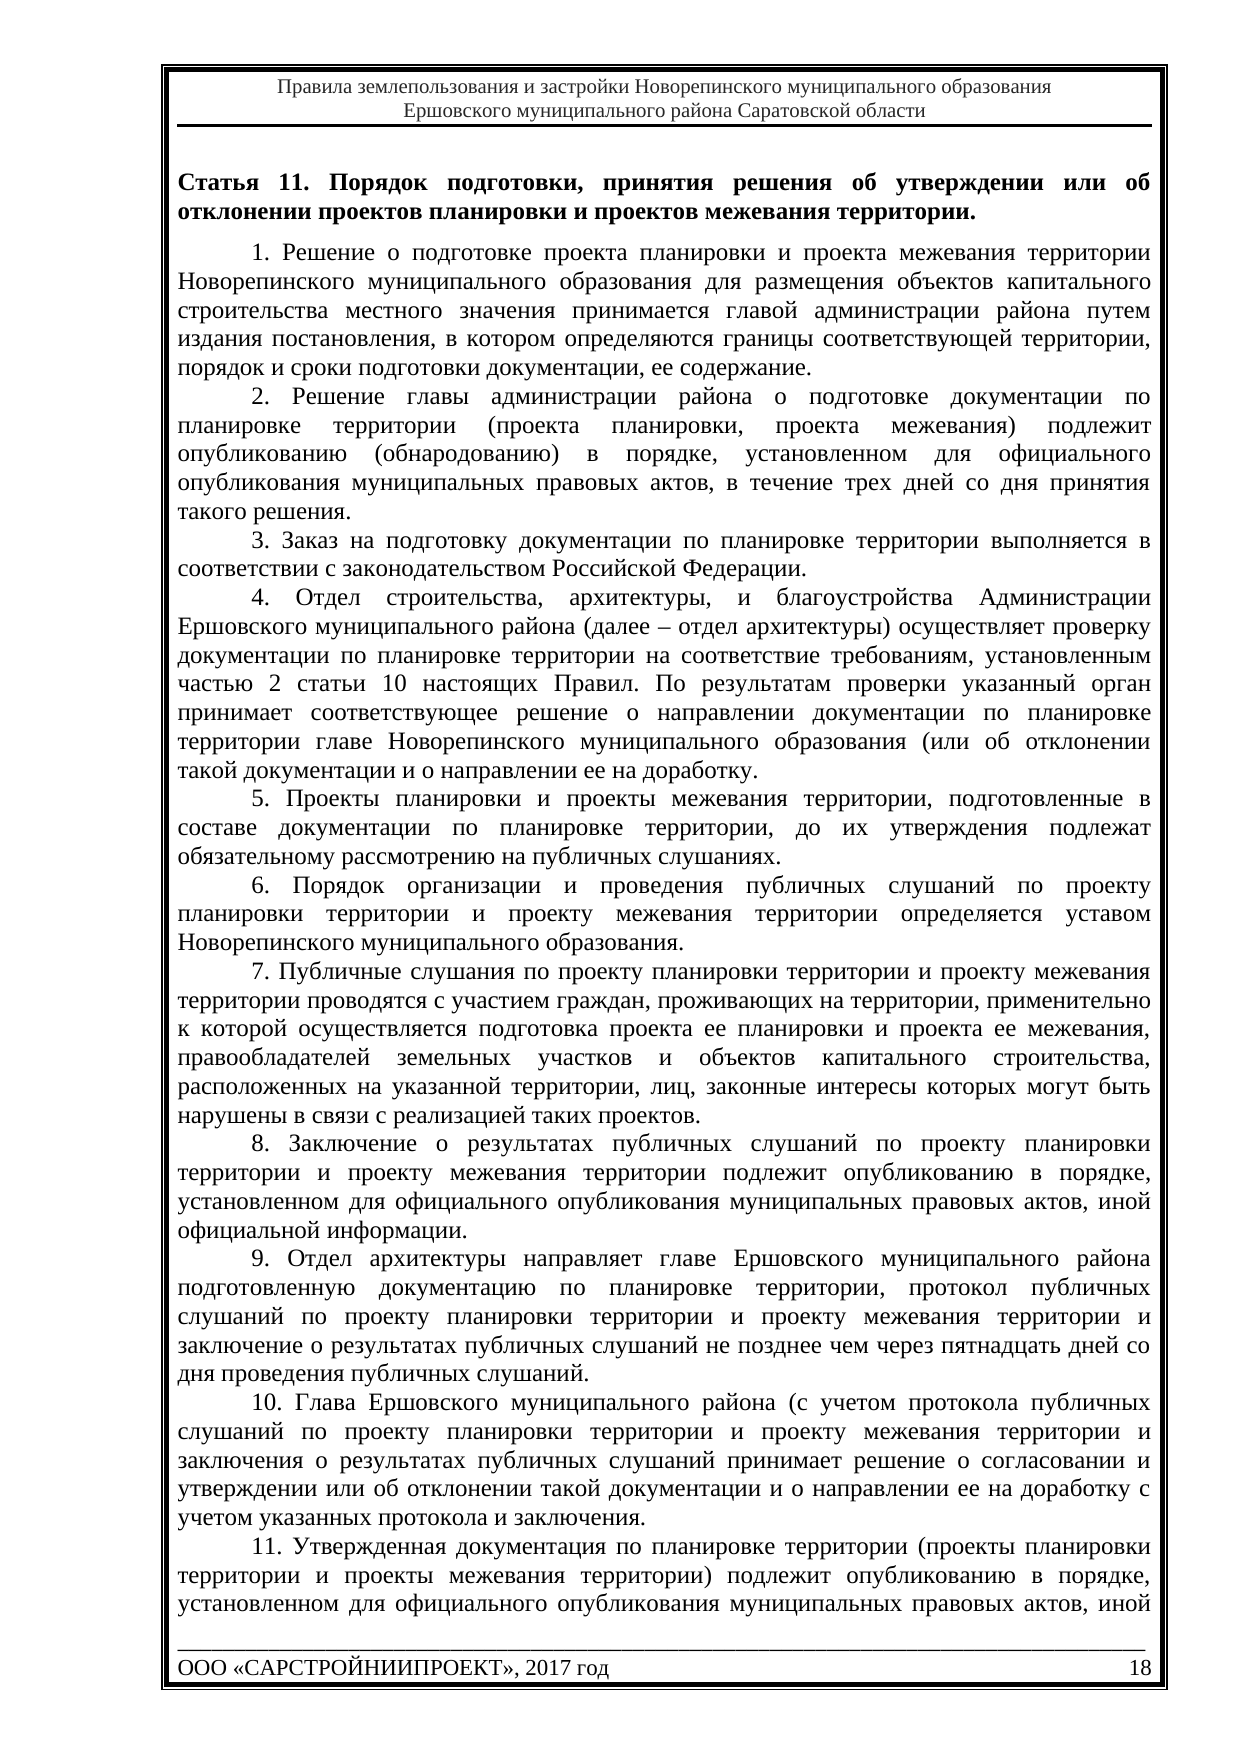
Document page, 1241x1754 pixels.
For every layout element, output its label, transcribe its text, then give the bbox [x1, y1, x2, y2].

text 1. Решение о подготовке проекта планировки и проекта межевания территории Новорепинского муниципального образования для размещения объектов капитального строительства местного значения принимается главой администрации района путем издания постановления, в котором определяются границы соответствующей территории, порядок и сроки подготовки документации, ее содержание. [177, 237, 1152, 381]
text 3. Заказ на подготовку документации по планировке территории выполняется в соответствии с законодательством Российской Федерации. [177, 525, 1152, 582]
text 8. Заключение о результатах публичных слушаний по проекту планировки территории и проекту межевания территории подлежит опубликованию в порядке, установленном для официального опубликования муниципальных правовых актов, иной официальной информации. [177, 1128, 1152, 1243]
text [177, 1531, 1152, 1617]
text 4. Отдел строительства, архитектуры, и благоустройства Администрации Ершовского муниципального района (далее – отдел архитектуры) осуществляет проверку документации по планировке территории на соответствие требованиям, установленным частью 2 статьи 10 настоящих Правил. По результатам проверки указанный орган принимает соответствующее решение о направлении документации по планировке территории главе Новорепинского муниципального образования (или об отклонении такой документации и о направлении ее на доработку. [177, 582, 1152, 783]
text 9. Отдел архитектуры направляет главе Ершовского муниципального района подготовленную документацию по планировке территории, протокол публичных слушаний по проекту планировки территории и проекту межевания территории и заключение о результатах публичных слушаний не позднее чем через пятнадцать дней со дня проведения публичных слушаний. [177, 1243, 1152, 1387]
text 5. Проекты планировки и проекты межевания территории, подготовленные в составе документации по планировке территории, до их утверждения подлежат обязательному рассмотрению на публичных слушаниях. [177, 783, 1152, 870]
subtitle Статья 11. Порядок подготовки, принятия решения об утверждении или об отклонении проектов планировки и проектов межевания территории. [177, 167, 1152, 225]
text 2. Решение главы администрации района о подготовке документации по планировке территории (проекта планировки, проекта межевания) подлежит опубликованию (обнародованию) в порядке, установленном для официального опубликования муниципальных правовых актов, в течение трех дней со дня принятия такого решения. [177, 381, 1152, 525]
text 6. Порядок организации и проведения публичных слушаний по проекту планировки территории и проекту межевания территории определяется уставом Новорепинского муниципального образования. [177, 870, 1152, 956]
text 10. Глава Ершовского муниципального района (с учетом протокола публичных слушаний по проекту планировки территории и проекту межевания территории и заключения о результатах публичных слушаний принимает решение о согласовании и утверждении или об отклонении такой документации и о направлении ее на доработку с учетом указанных протокола и заключения. [177, 1387, 1152, 1531]
text 7. Публичные слушания по проекту планировки территории и проекту межевания территории проводятся с участием граждан, проживающих на территории, применительно к которой осуществляется подготовка проекта ее планировки и проекта ее межевания, правообладателей земельных участков и объектов капитального строительства, расположенных на указанной территории, лиц, законные интересы которых могут быть нарушены в связи с реализацией таких проектов. [177, 956, 1152, 1128]
